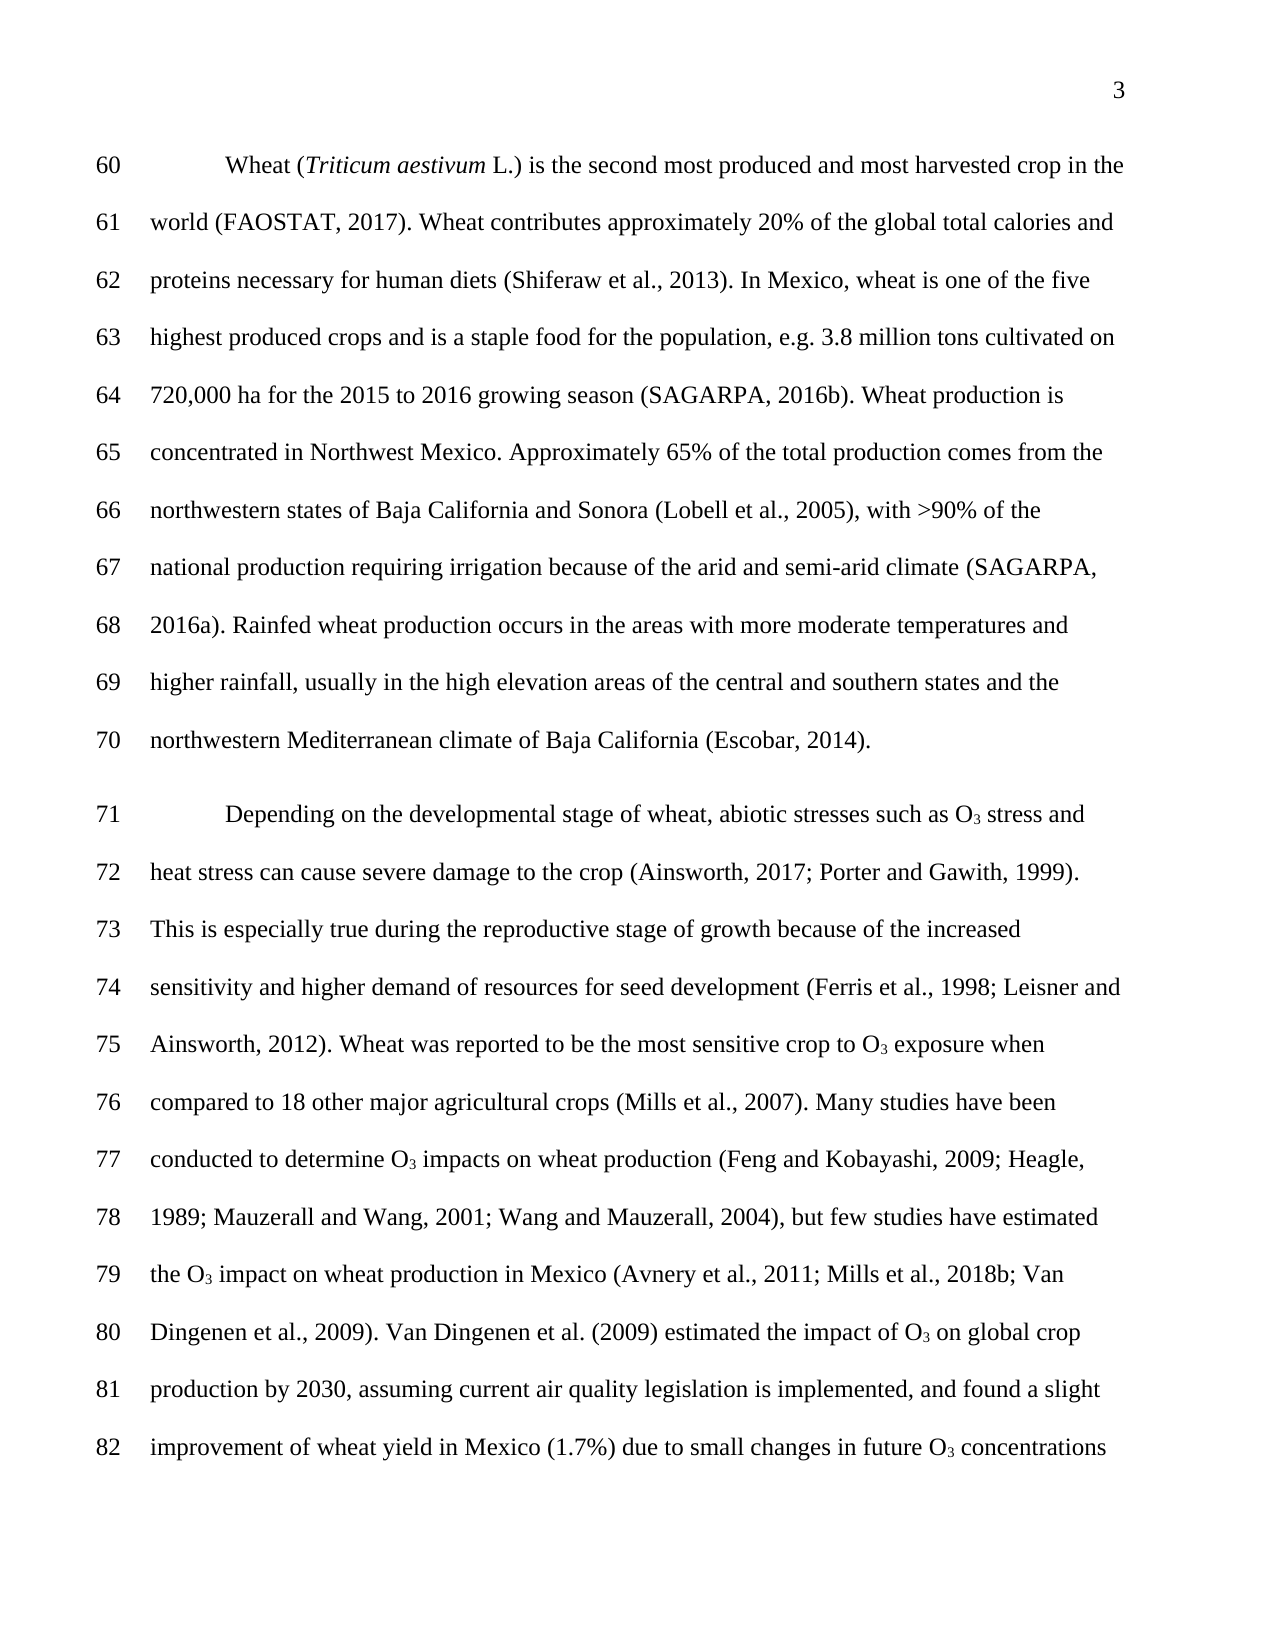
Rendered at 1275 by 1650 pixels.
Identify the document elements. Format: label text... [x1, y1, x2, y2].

text Wheat (Triticum aestivum L.) is the second most produced and most harvested crop in the world (FAOSTAT, 2017). Wheat contributes approximately 20% of the global total calories and proteins necessary for human diets (Shiferaw et al., 2013). In Mexico, wheat is one of the five highest produced crops and is a staple food for the population, e.g. 3.8 million tons cultivated on 720,000 ha for the 2015 to 2016 growing season (SAGARPA, 2016b). Wheat production is concentrated in Northwest Mexico. Approximately 65% of the total production comes from the northwestern states of Baja California and Sonora (Lobell et al., 2005), with >90% of the national production requiring irrigation because of the arid and semi-arid climate (SAGARPA, 2016a). Rainfed wheat production occurs in the areas with more moderate temperatures and higher rainfall, usually in the high elevation areas of the central and southern states and the northwestern Mediterranean climate of Baja California (Escobar, 2014). [150, 150, 1125, 754]
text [150, 799, 1125, 1460]
